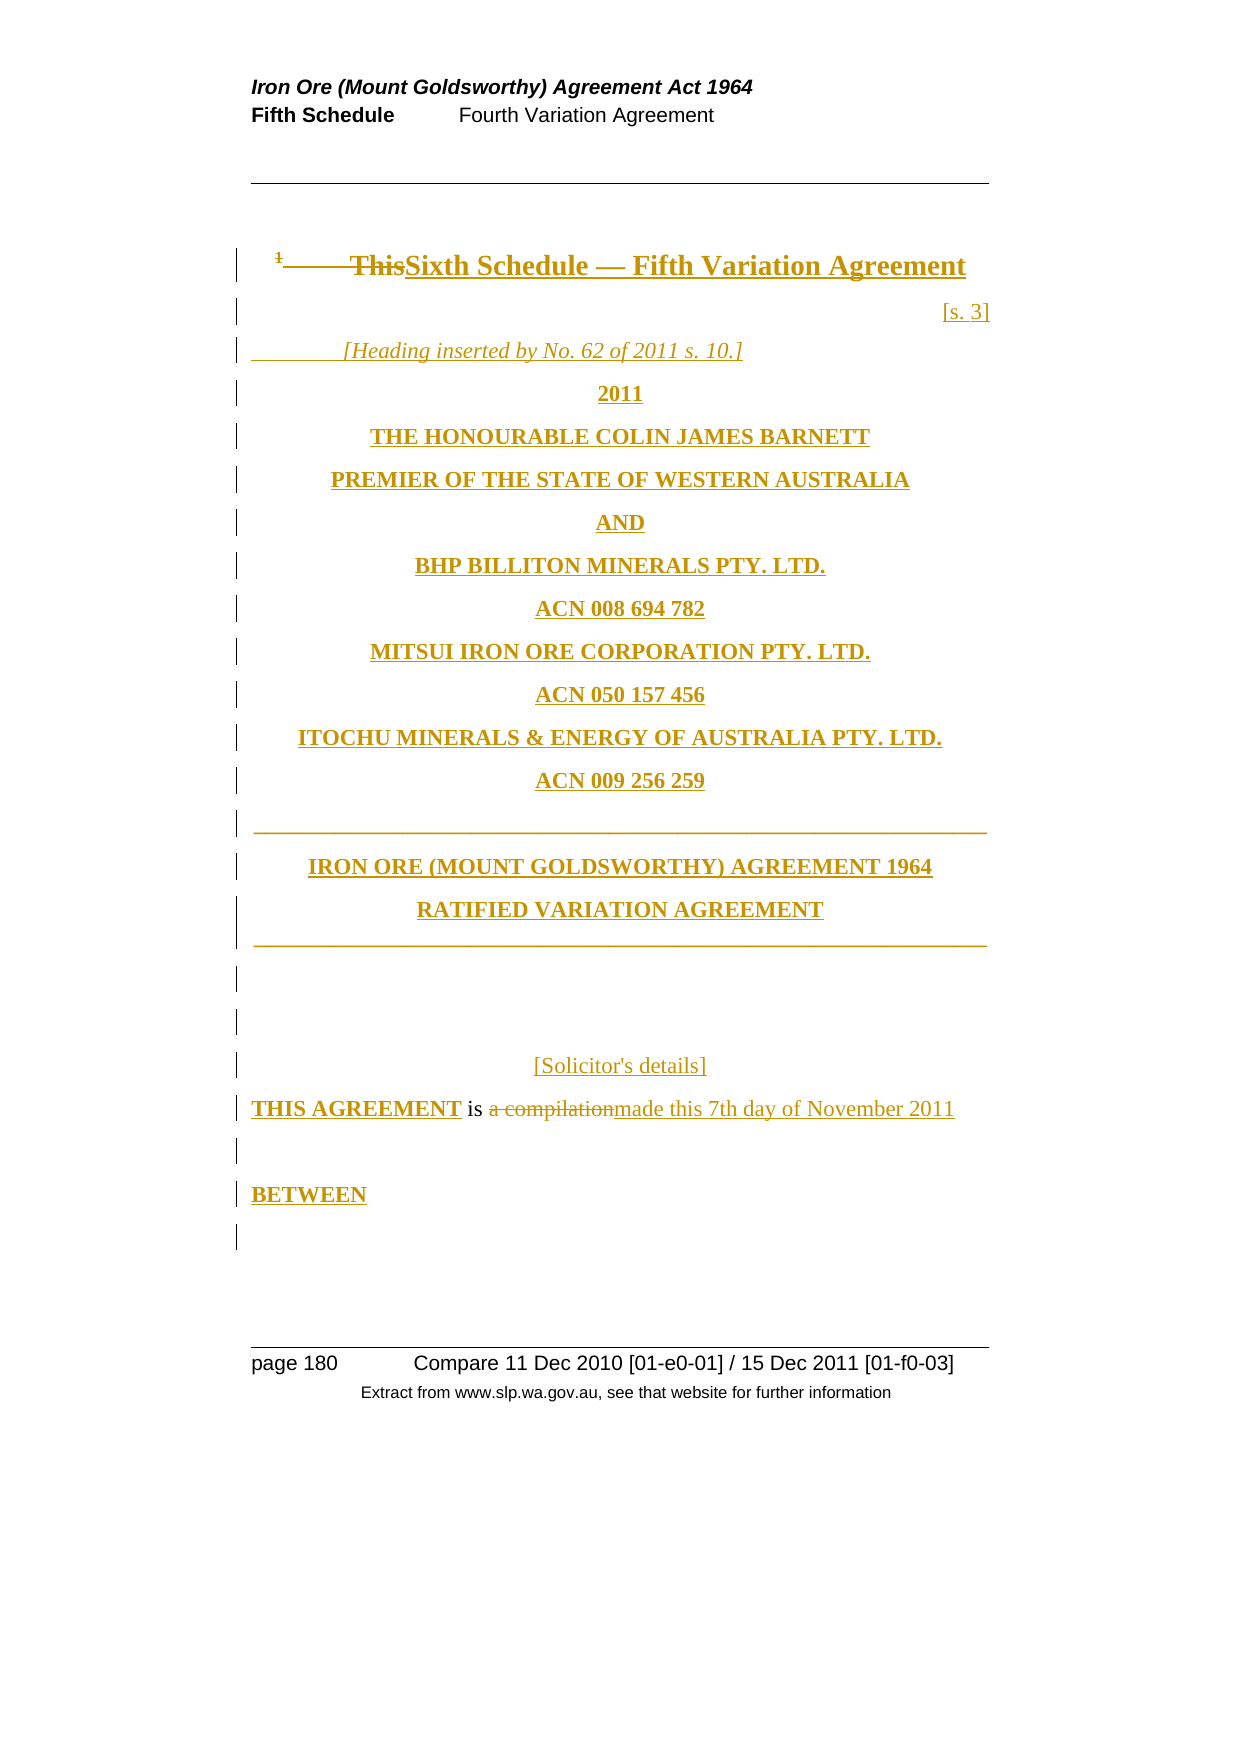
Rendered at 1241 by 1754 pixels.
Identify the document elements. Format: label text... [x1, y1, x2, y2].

text is [251, 1095, 989, 1121]
